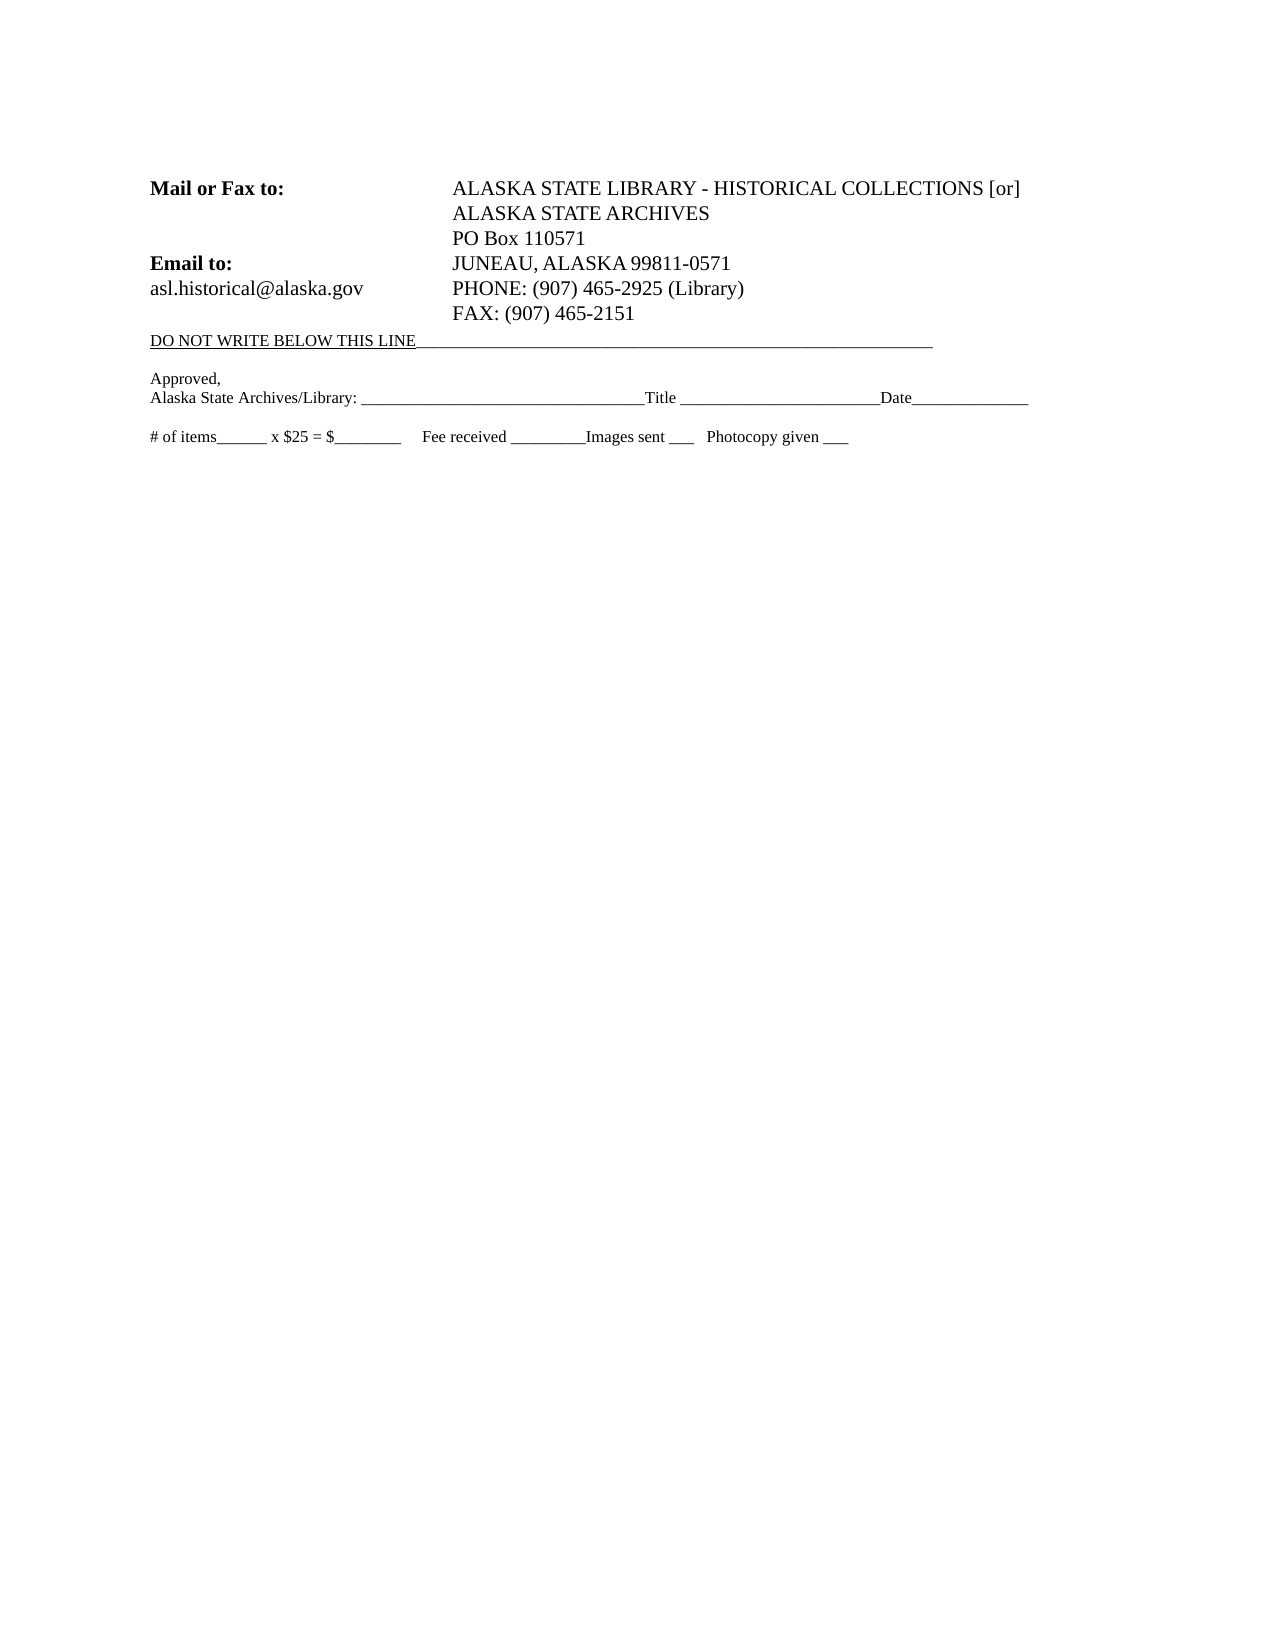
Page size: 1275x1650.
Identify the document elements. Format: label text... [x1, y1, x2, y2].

text Approved, [150, 369, 1125, 388]
subtitle ALASKA STATE ARCHIVES [150, 200, 1125, 225]
text # of items______ x $25 = $________ Fee received _________Images sent ___ Photocopy given ___ [150, 427, 1125, 446]
subtitle Mail or Fax to: ALASKA STATE LIBRARY - HISTORICAL COLLECTIONS [or] [150, 175, 1125, 200]
subtitle PO Box 110571 [150, 225, 1125, 250]
text DO NOT WRITE BELOW THIS LINE______________________________________________________________ [150, 325, 1125, 350]
text FAX: (907) 465-2151 [150, 300, 1125, 325]
text Alaska State Archives/Library: __________________________________Title ________________________Date______________ [150, 388, 1125, 407]
text asl.historical@alaska.gov PHONE: (907) 465-2925 (Library) [150, 275, 1125, 300]
subtitle Email to: JUNEAU, ALASKA 99811-0571 [150, 250, 1125, 275]
